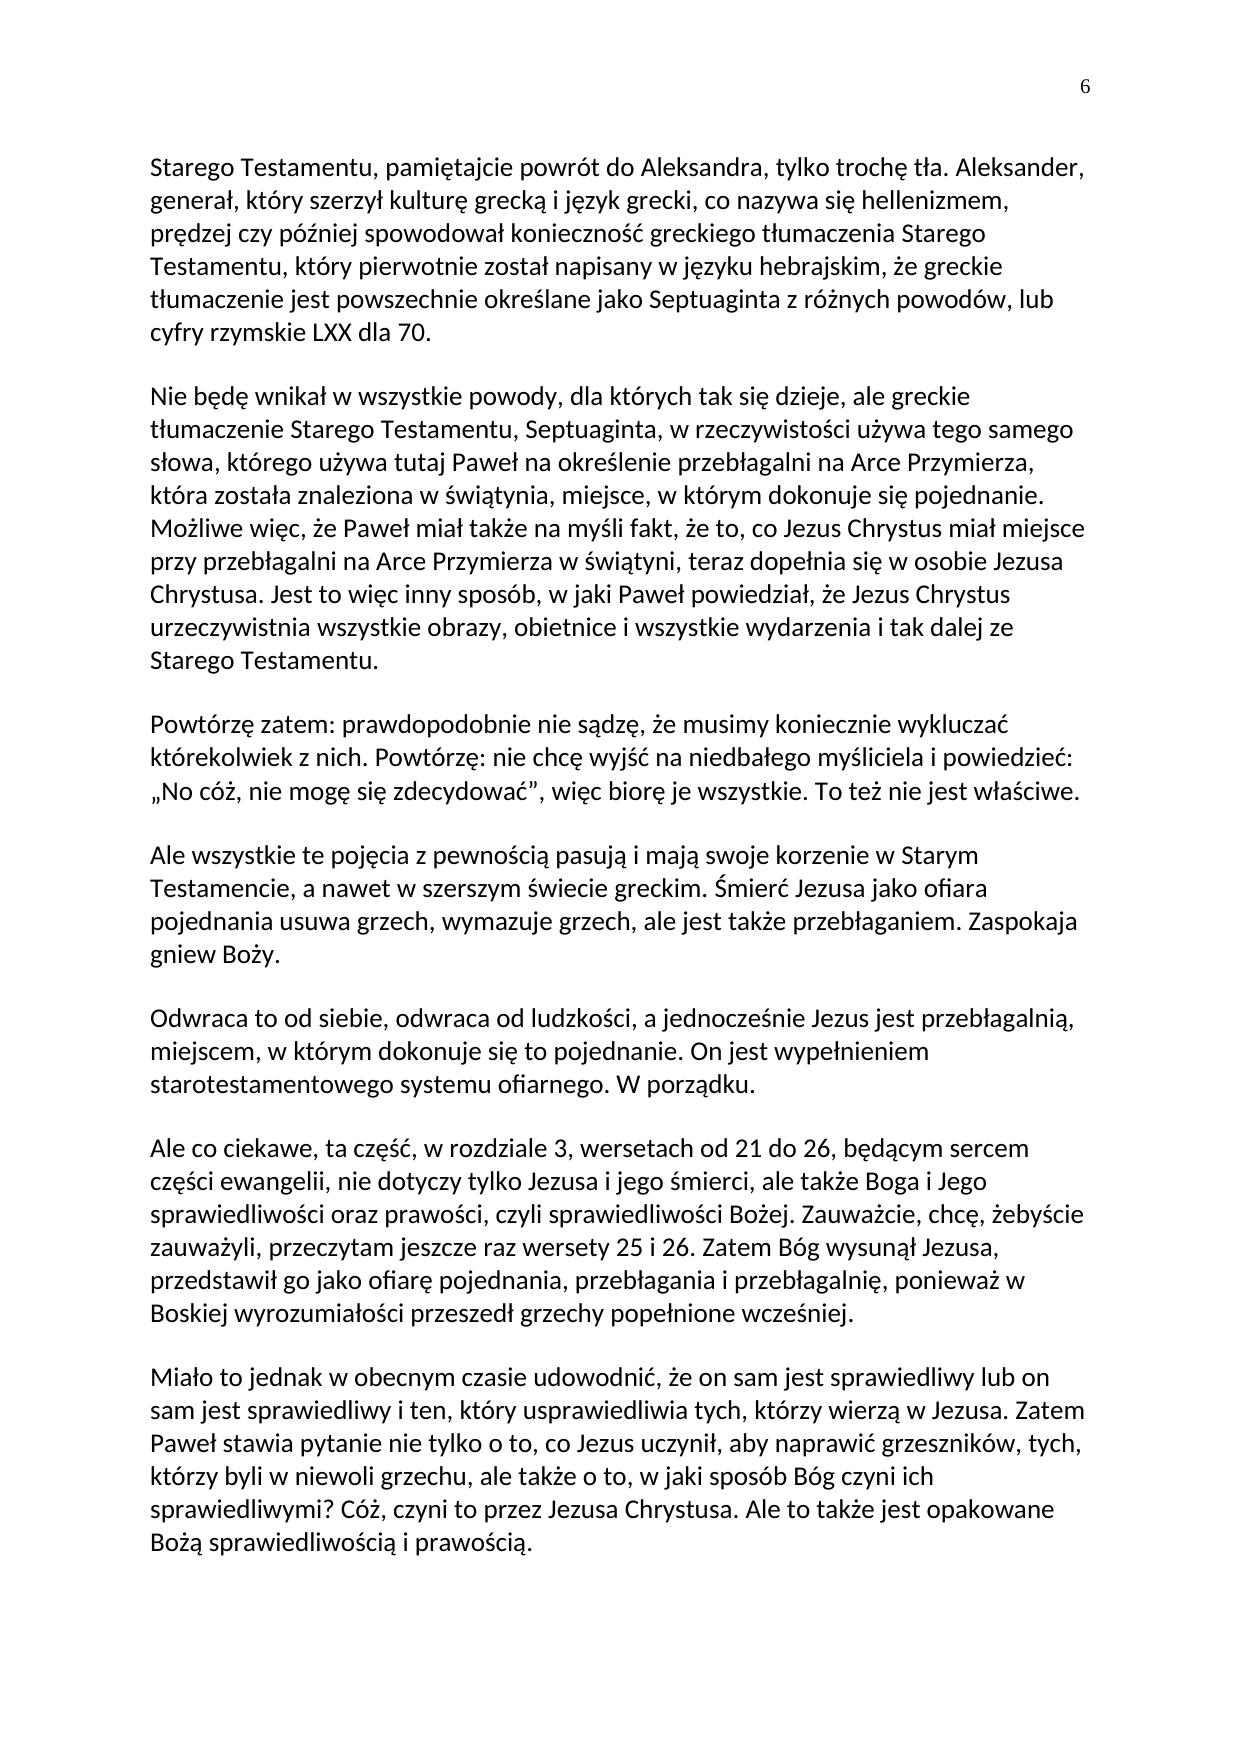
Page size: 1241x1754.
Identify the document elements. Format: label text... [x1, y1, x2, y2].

text Nie będę wnikał w wszystkie powody, dla których tak się dzieje, ale greckie tłumaczenie Starego Testamentu, Septuaginta, w rzeczywistości używa tego samego słowa, którego używa tutaj Paweł na określenie przebłagalni na Arce Przymierza, która została znaleziona w świątynia, miejsce, w którym dokonuje się pojednanie. Możliwe więc, że Paweł miał także na myśli fakt, że to, co Jezus Chrystus miał miejsce przy przebłagalni na Arce Przymierza w świątyni, teraz dopełnia się w osobie Jezusa Chrystusa. Jest to więc inny sposób, w jaki Paweł powiedział, że Jezus Chrystus urzeczywistnia wszystkie obrazy, obietnice i wszystkie wydarzenia i tak dalej ze Starego Testamentu. [150, 379, 1090, 676]
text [150, 150, 1090, 348]
text Ale co ciekawe, ta część, w rozdziale 3, wersetach od 21 do 26, będącym sercem części ewangelii, nie dotyczy tylko Jezusa i jego śmierci, ale także Boga i Jego sprawiedliwości oraz prawości, czyli sprawiedliwości Bożej. Zauważcie, chcę, żebyście zauważyli, przeczytam jeszcze raz wersety 25 i 26. Zatem Bóg wysunął Jezusa, przedstawił go jako ofiarę pojednania, przebłagania i przebłagalnię, ponieważ w Boskiej wyrozumiałości przeszedł grzechy popełnione wcześniej. [150, 1131, 1090, 1329]
text Powtórzę zatem: prawdopodobnie nie sądzę, że musimy koniecznie wykluczać którekolwiek z nich. Powtórzę: nie chcę wyjść na niedbałego myśliciela i powiedzieć: „No cóż, nie mogę się zdecydować”, więc biorę je wszystkie. To też nie jest właściwe. [150, 708, 1090, 807]
text Ale wszystkie te pojęcia z pewnością pasują i mają swoje korzenie w Starym Testamencie, a nawet w szerszym świecie greckim. Śmierć Jezusa jako ofiara pojednania usuwa grzech, wymazuje grzech, ale jest także przebłaganiem. Zaspokaja gniew Boży. [150, 838, 1090, 970]
text Odwraca to od siebie, odwraca od ludzkości, a jednocześnie Jezus jest przebłagalnią, miejscem, w którym dokonuje się to pojednanie. On jest wypełnieniem starotestamentowego systemu ofiarnego. W porządku. [150, 1001, 1090, 1100]
text Miało to jednak w obecnym czasie udowodnić, że on sam jest sprawiedliwy lub on sam jest sprawiedliwy i ten, który usprawiedliwia tych, którzy wierzą w Jezusa. Zatem Paweł stawia pytanie nie tylko o to, co Jezus uczynił, aby naprawić grzeszników, tych, którzy byli w niewoli grzechu, ale także o to, w jaki sposób Bóg czyni ich sprawiedliwymi? Cóż, czyni to przez Jezusa Chrystusa. Ale to także jest opakowane Bożą sprawiedliwością i prawością. [150, 1361, 1090, 1559]
